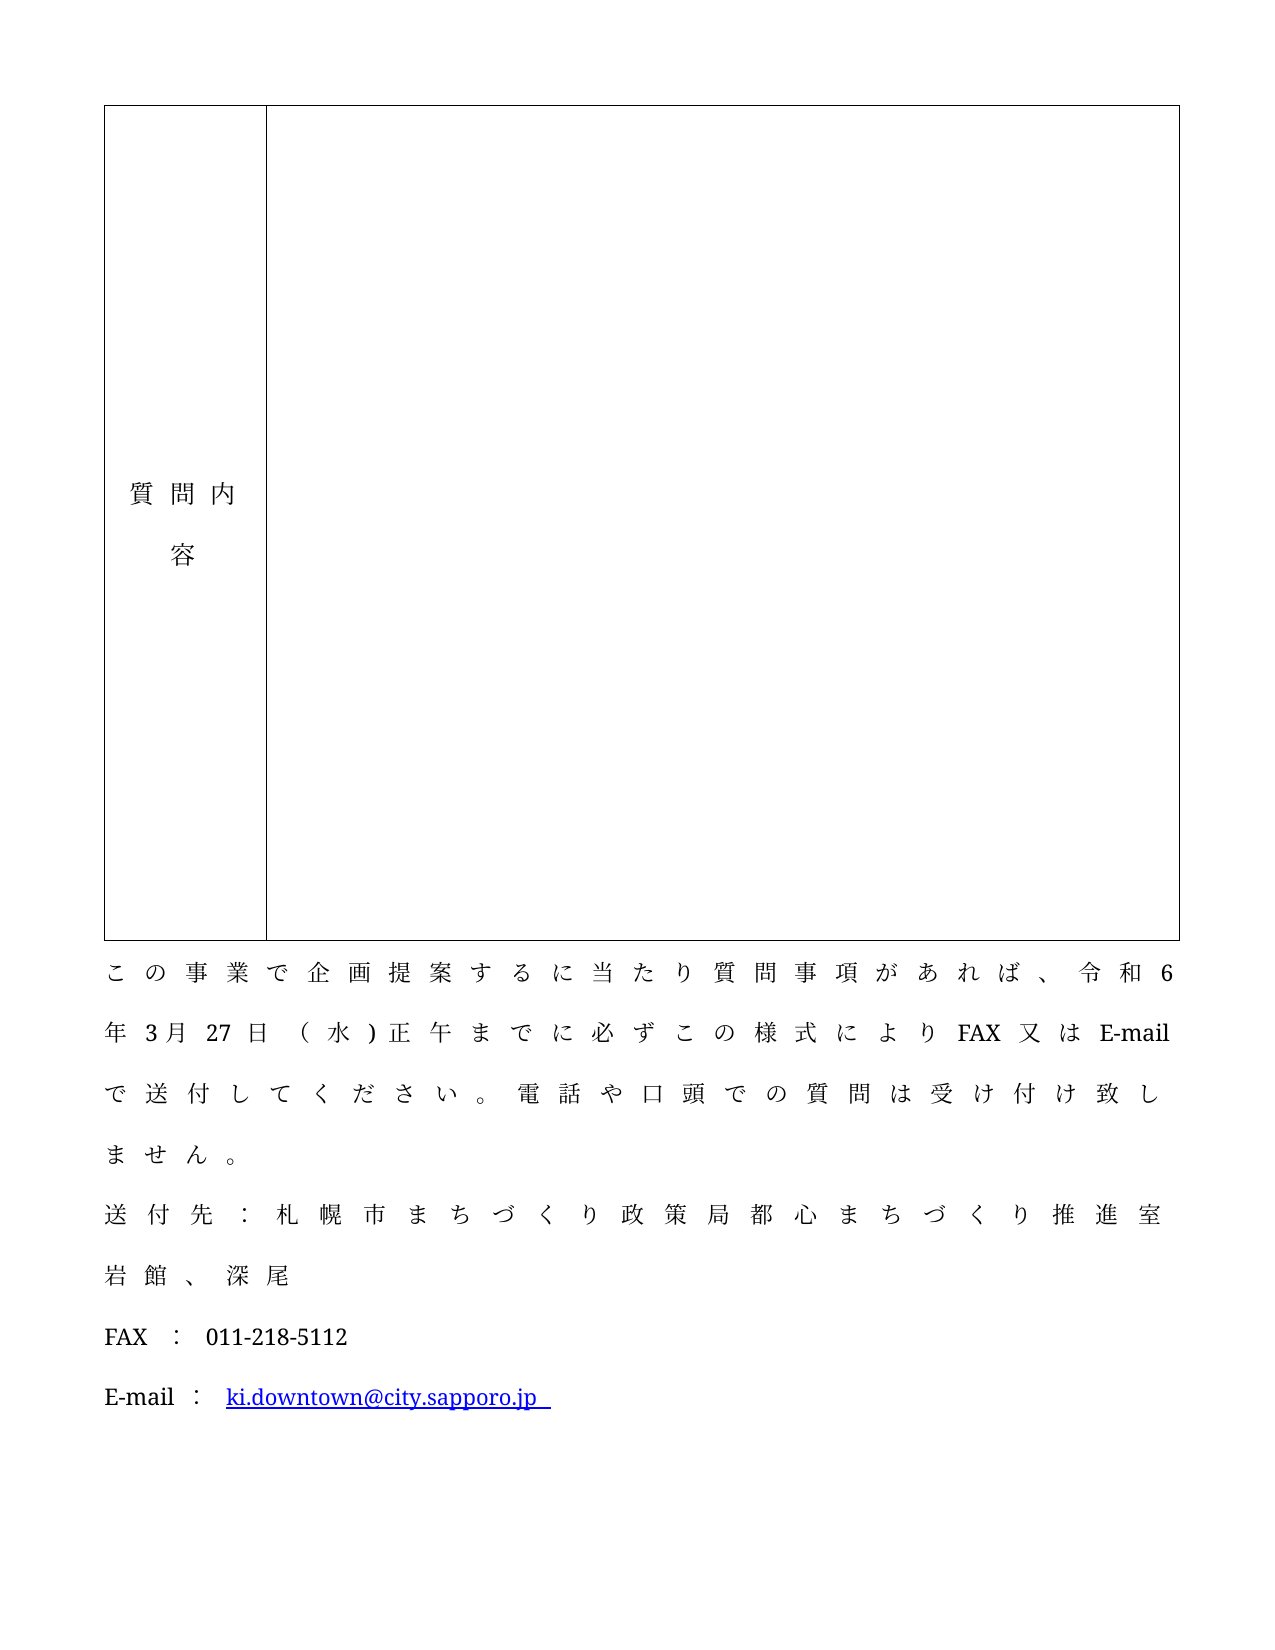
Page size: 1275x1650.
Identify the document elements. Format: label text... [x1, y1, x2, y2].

text この事業で企画提案するに当たり質問事項があれば、令和6年3月27日（水)正午までに必ずこの様式によりFAX又はE-mailで送付してください。電話や口頭での質問は受け付け致しません。 [104, 941, 1181, 1184]
text 送付先：札幌市まちづくり政策局都心まちづくり推進室 岩館、深尾 [104, 1184, 1181, 1305]
text FAX：011-218-5112 [104, 1305, 1181, 1366]
table_cell [267, 106, 1179, 940]
table_cell 質問内容 [105, 106, 266, 940]
text E-mail：ki.downtown@city.sapporo.jp [104, 1366, 1181, 1426]
